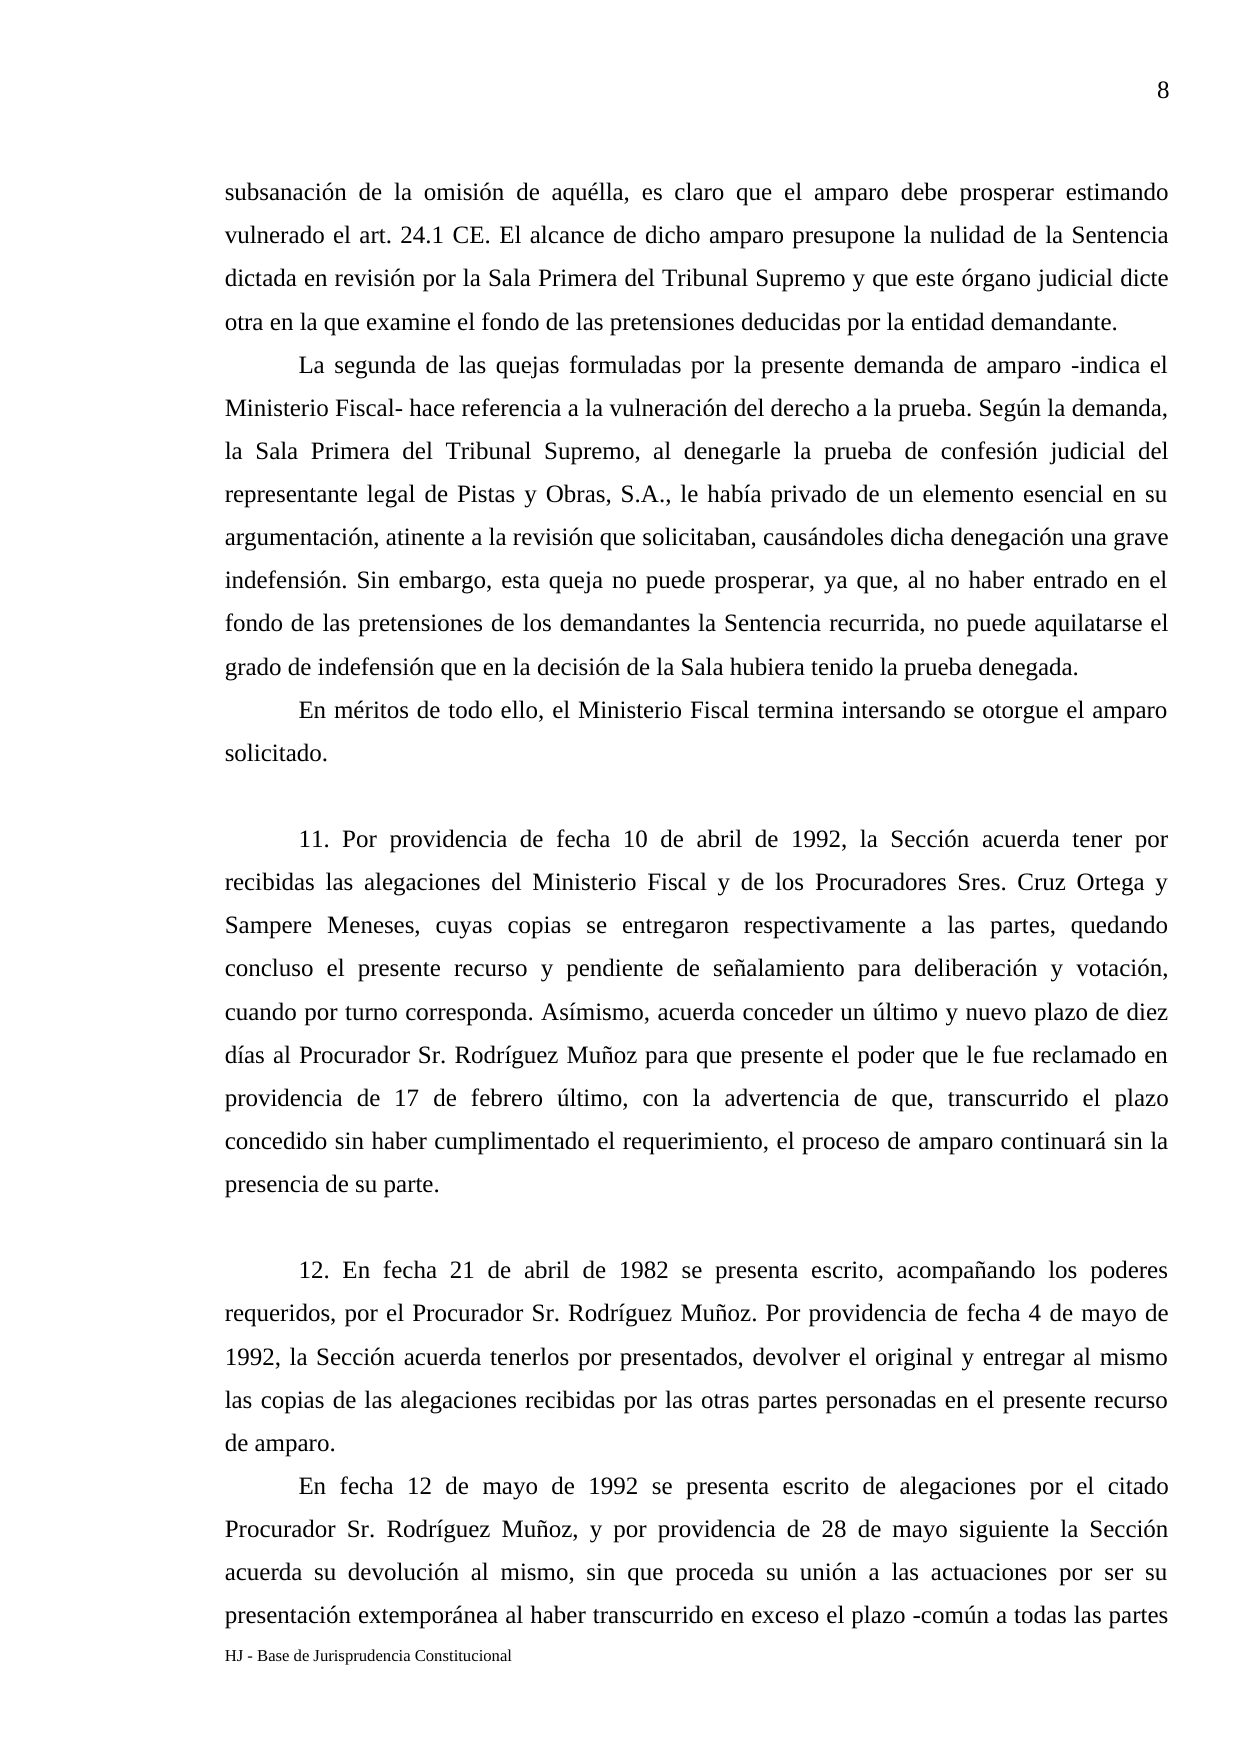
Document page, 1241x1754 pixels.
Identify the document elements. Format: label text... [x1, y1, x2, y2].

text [224, 1471, 1169, 1629]
text En méritos de todo ello, el Ministerio Fiscal termina intersando se otorgue el amparo solicitado. [224, 695, 1169, 767]
text 12. En fecha 21 de abril de 1982 se presenta escrito, acompañando los poderes requeridos, por el Procurador Sr. Rodríguez Muñoz. Por providencia de fecha 4 de mayo de 1992, la Sección acuerda tenerlos por presentados, devolver el original y entregar al mismo las copias de las alegaciones recibidas por las otras partes personadas en el presente recurso de amparo. [224, 1255, 1169, 1457]
text 11. Por providencia de fecha 10 de abril de 1992, la Sección acuerda tener por recibidas las alegaciones del Ministerio Fiscal y de los Procuradores Sres. Cruz Ortega y Sampere Meneses, cuyas copias se entregaron respectivamente a las partes, quedando concluso el presente recurso y pendiente de señalamiento para deliberación y votación, cuando por turno corresponda. Asímismo, acuerda conceder un último y nuevo plazo de diez días al Procurador Sr. Rodríguez Muñoz para que presente el poder que le fue reclamado en providencia de 17 de febrero último, con la advertencia de que, transcurrido el plazo concedido sin haber cumplimentado el requerimiento, el proceso de amparo continuará sin la presencia de su parte. [224, 824, 1169, 1198]
text La segunda de las quejas formuladas por la presente demanda de amparo -indica el Ministerio Fiscal- hace referencia a la vulneración del derecho a la prueba. Según la demanda, la Sala Primera del Tribunal Supremo, al denegarle la prueba de confesión judicial del representante legal de Pistas y Obras, S.A., le había privado de un elemento esencial en su argumentación, atinente a la revisión que solicitaban, causándoles dicha denegación una grave indefensión. Sin embargo, esta queja no puede prosperar, ya que, al no haber entrado en el fondo de las pretensiones de los demandantes la Sentencia recurrida, no puede aquilatarse el grado de indefensión que en la decisión de la Sala hubiera tenido la prueba denegada. [224, 350, 1169, 680]
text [224, 177, 1169, 335]
